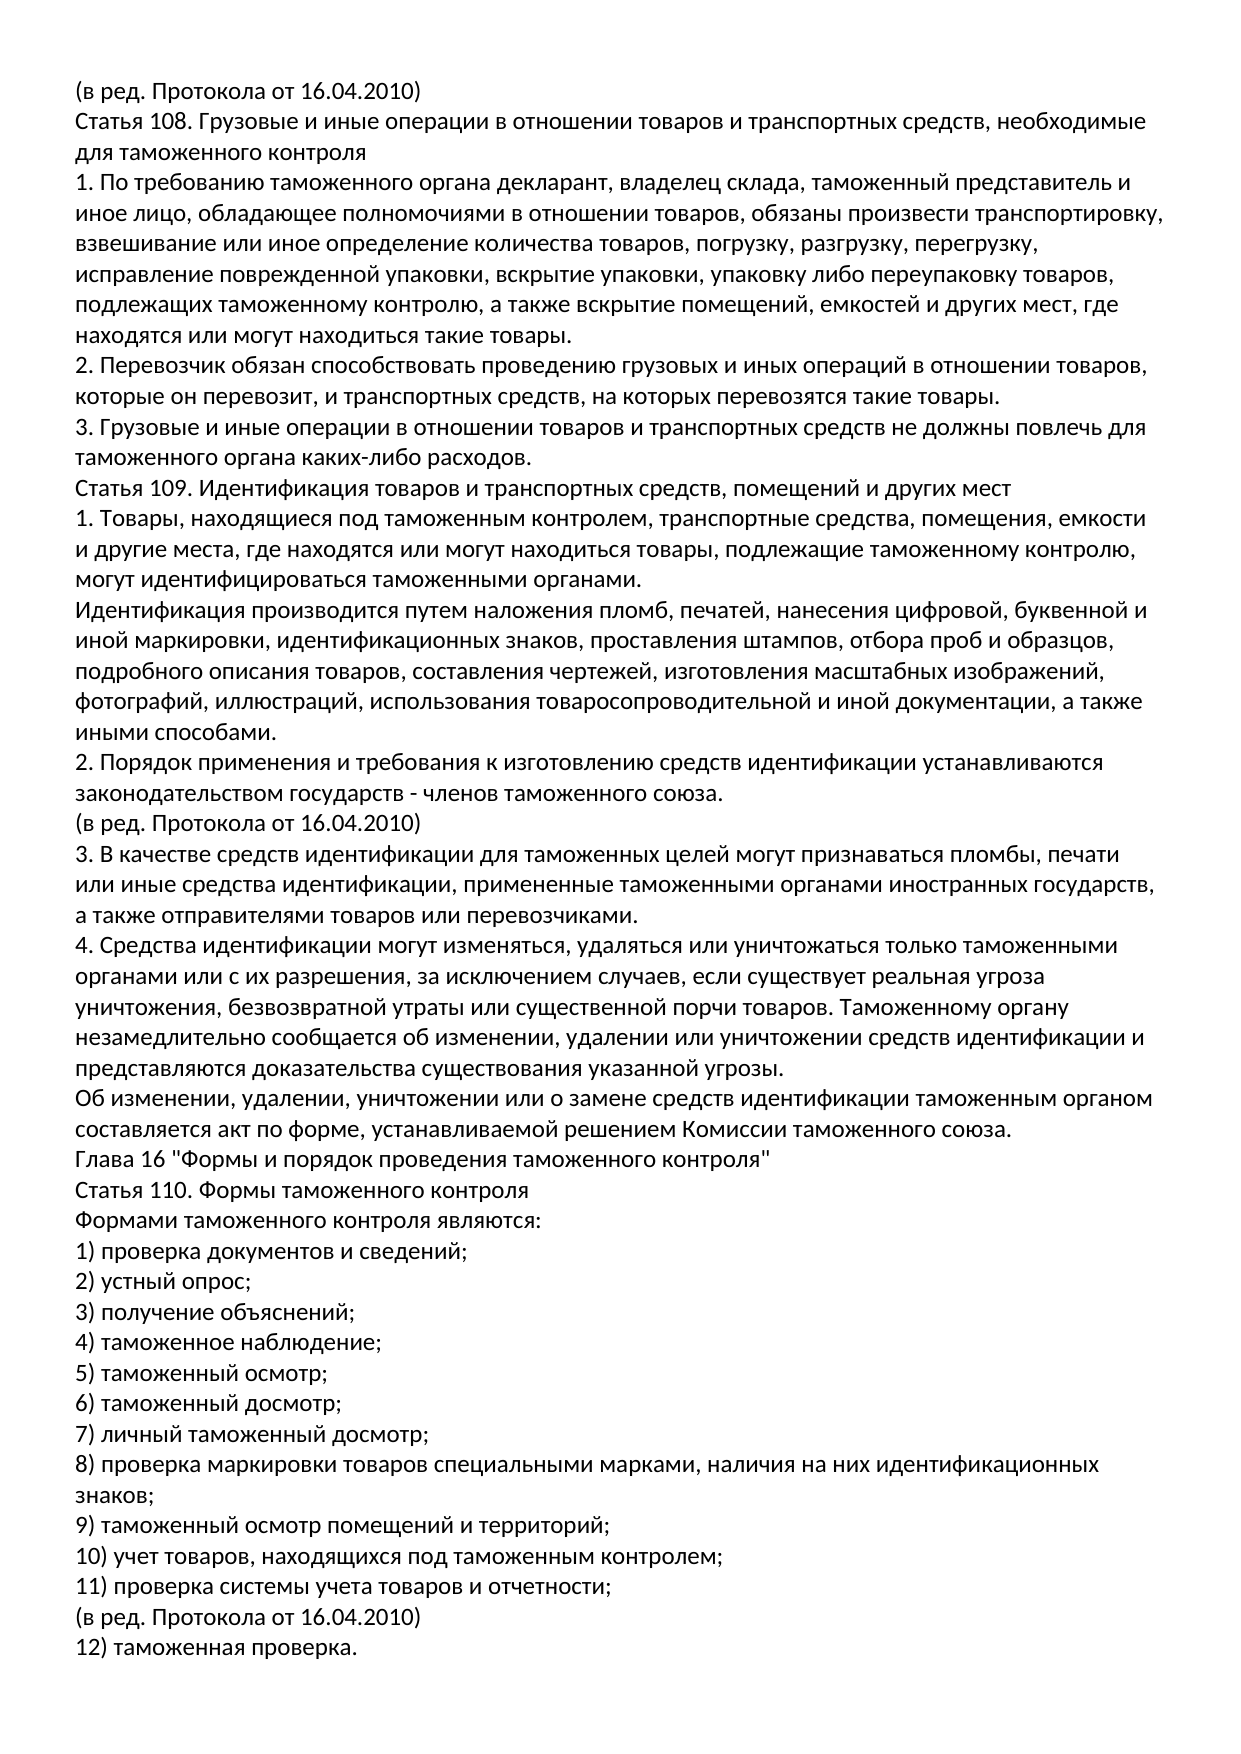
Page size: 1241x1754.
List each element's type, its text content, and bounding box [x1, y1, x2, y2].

text 11) проверка системы учета товаров и отчетности; [75, 1571, 1165, 1601]
text Формами таможенного контроля являются: [75, 1204, 1165, 1235]
text 3. Грузовые и иные операции в отношении товаров и транспортных средств не должны повлечь для таможенного органа каких-либо расходов. [75, 411, 1165, 472]
text Статья 108. Грузовые и иные операции в отношении товаров и транспортных средств, необходимые для таможенного контроля [75, 106, 1165, 167]
text Статья 109. Идентификация товаров и транспортных средств, помещений и других мест [75, 472, 1165, 502]
text 8) проверка маркировки товаров специальными марками, наличия на них идентификационных знаков; [75, 1448, 1165, 1509]
text 6) таможенный досмотр; [75, 1387, 1165, 1418]
text 2) устный опрос; [75, 1265, 1165, 1296]
text 1) проверка документов и сведений; [75, 1235, 1165, 1265]
text (в ред. Протокола от 16.04.2010) [75, 1601, 1165, 1632]
text 12) таможенная проверка. [75, 1632, 1165, 1662]
text 10) учет товаров, находящихся под таможенным контролем; [75, 1540, 1165, 1571]
text Об изменении, удалении, уничтожении или о замене средств идентификации таможенным органом составляется акт по форме, устанавливаемой решением Комиссии таможенного союза. [75, 1082, 1165, 1143]
text (в ред. Протокола от 16.04.2010) [75, 807, 1165, 838]
text 4) таможенное наблюдение; [75, 1326, 1165, 1357]
text Идентификация производится путем наложения пломб, печатей, нанесения цифровой, буквенной и иной маркировки, идентификационных знаков, проставления штампов, отбора проб и образцов, подробного описания товаров, составления чертежей, изготовления масштабных изображений, фотографий, иллюстраций, использования товаросопроводительной и иной документации, а также иными способами. [75, 594, 1165, 746]
text 3) получение объяснений; [75, 1296, 1165, 1326]
text 9) таможенный осмотр помещений и территорий; [75, 1509, 1165, 1540]
text 2. Перевозчик обязан способствовать проведению грузовых и иных операций в отношении товаров, которые он перевозит, и транспортных средств, на которых перевозятся такие товары. [75, 350, 1165, 411]
text Статья 110. Формы таможенного контроля [75, 1174, 1165, 1204]
text 1. Товары, находящиеся под таможенным контролем, транспортные средства, помещения, емкости и другие места, где находятся или могут находиться товары, подлежащие таможенному контролю, могут идентифицироваться таможенными органами. [75, 502, 1165, 594]
text Глава 16 "Формы и порядок проведения таможенного контроля" [75, 1143, 1165, 1174]
text 5) таможенный осмотр; [75, 1357, 1165, 1387]
text (в ред. Протокола от 16.04.2010) [75, 75, 1165, 106]
text 2. Порядок применения и требования к изготовлению средств идентификации устанавливаются законодательством государств - членов таможенного союза. [75, 746, 1165, 807]
text 4. Средства идентификации могут изменяться, удаляться или уничтожаться только таможенными органами или с их разрешения, за исключением случаев, если существует реальная угроза уничтожения, безвозвратной утраты или существенной порчи товаров. Таможенному органу незамедлительно сообщается об изменении, удалении или уничтожении средств идентификации и представляются доказательства существования указанной угрозы. [75, 929, 1165, 1082]
text 7) личный таможенный досмотр; [75, 1418, 1165, 1448]
text 3. В качестве средств идентификации для таможенных целей могут признаваться пломбы, печати или иные средства идентификации, примененные таможенными органами иностранных государств, а также отправителями товаров или перевозчиками. [75, 838, 1165, 929]
text 1. По требованию таможенного органа декларант, владелец склада, таможенный представитель и иное лицо, обладающее полномочиями в отношении товаров, обязаны произвести транспортировку, взвешивание или иное определение количества товаров, погрузку, разгрузку, перегрузку, исправление поврежденной упаковки, вскрытие упаковки, упаковку либо переупаковку товаров, подлежащих таможенному контролю, а также вскрытие помещений, емкостей и других мест, где находятся или могут находиться такие товары. [75, 167, 1165, 350]
